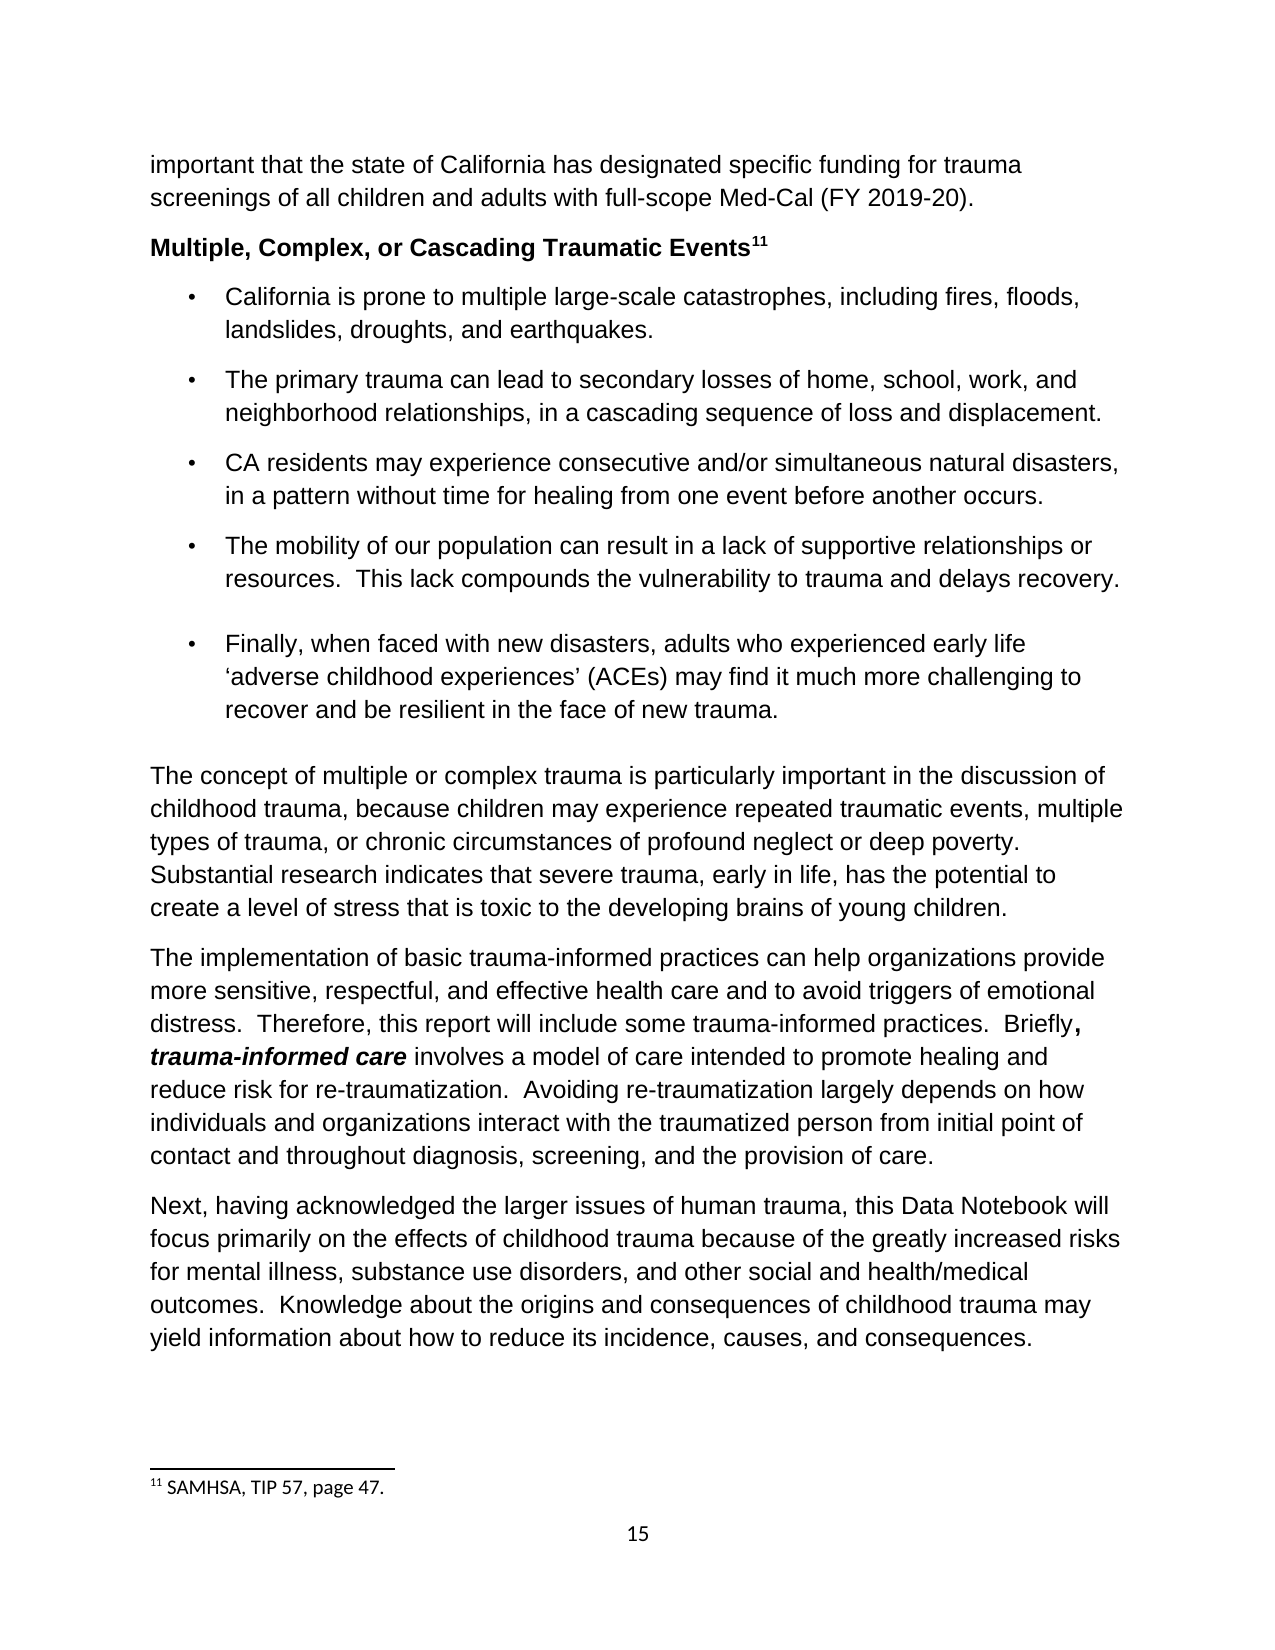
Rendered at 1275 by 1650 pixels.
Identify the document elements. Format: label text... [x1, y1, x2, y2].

list The mobility of our population can result in a lack of supportive relationships or resources. This lack compounds the vulnerability to trauma and delays recovery. [187, 531, 1125, 593]
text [150, 150, 1125, 212]
text Next, having acknowledged the larger issues of human trauma, this Data Notebook will focus primarily on the effects of childhood trauma because of the greatly increased risks for mental illness, substance use disorders, and other social and health/medical outcomes. Knowledge about the origins and consequences of childhood trauma may yield information about how to reduce its incidence, causes, and consequences. [150, 1191, 1125, 1352]
list California is prone to multiple large-scale catastrophes, including fires, floods, landslides, droughts, and earthquakes. [187, 282, 1125, 344]
list Finally, when faced with new disasters, adults who experienced early life ‘adverse childhood experiences’ (ACEs) may find it much more challenging to recover and be resilient in the face of new trauma. [187, 629, 1125, 724]
text Multiple, Complex, or Cascading Traumatic Events [150, 233, 1125, 261]
text The implementation of basic trauma-informed practices can help organizations provide more sensitive, respectful, and effective health care and to avoid triggers of emotional distress. Therefore, this report will include some trauma-informed practices. Briefly, trauma-informed care involves a model of care intended to promote healing and reduce risk for re-traumatization. Avoiding re-traumatization largely depends on how individuals and organizations interact with the traumatized person from initial point of contact and throughout diagnosis, screening, and the provision of care. [150, 943, 1125, 1170]
list CA residents may experience consecutive and/or simultaneous natural disasters, in a pattern without time for healing from one event before another occurs. [187, 448, 1125, 510]
text The concept of multiple or complex trauma is particularly important in the discussion of childhood trauma, because children may experience repeated traumatic events, multiple types of trauma, or chronic circumstances of profound neglect or deep poverty. Substantial research indicates that severe trauma, early in life, has the potential to create a level of stress that is toxic to the developing brains of young children. [150, 761, 1125, 922]
list The primary trauma can lead to secondary losses of home, school, work, and neighborhood relationships, in a cascading sequence of loss and displacement. [187, 365, 1125, 427]
